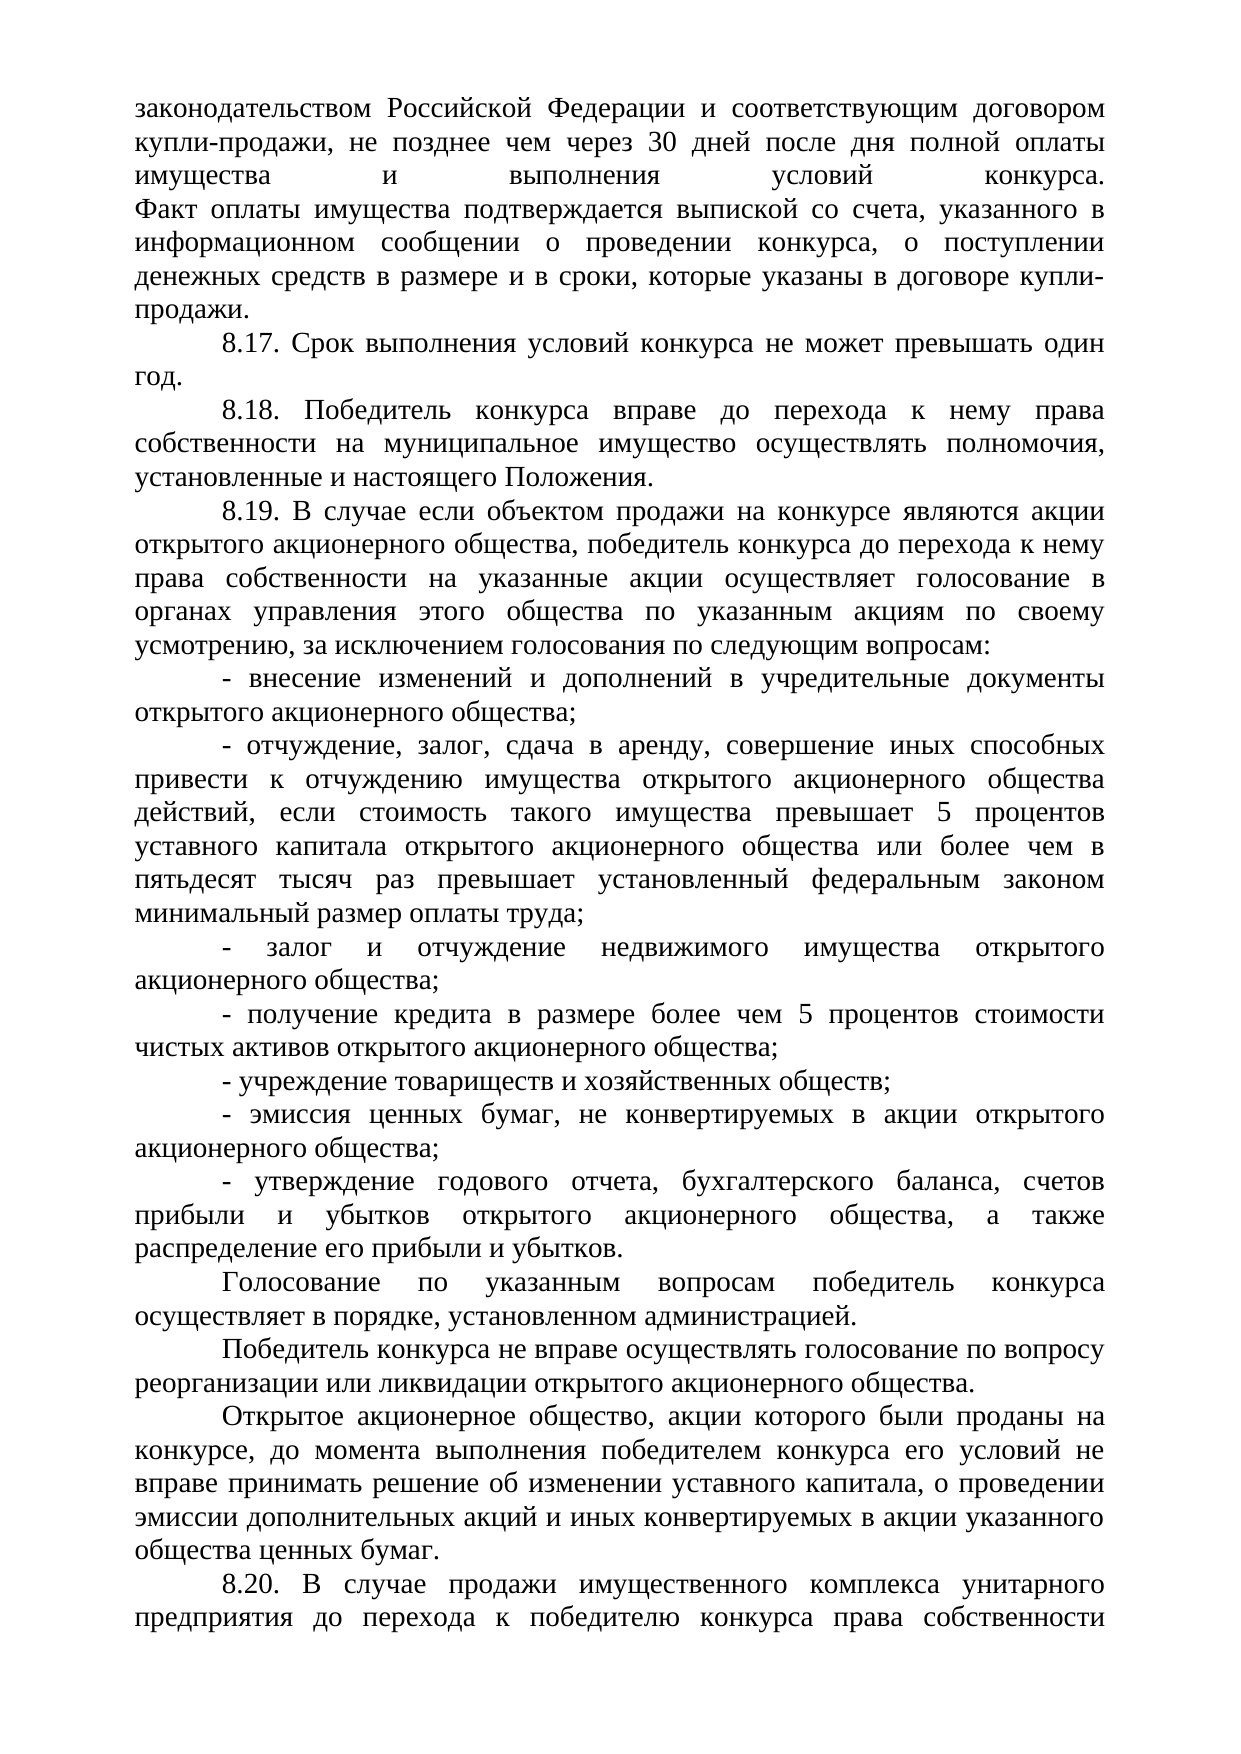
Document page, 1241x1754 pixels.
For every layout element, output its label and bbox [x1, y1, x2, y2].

table_header [133, 89, 1107, 1635]
